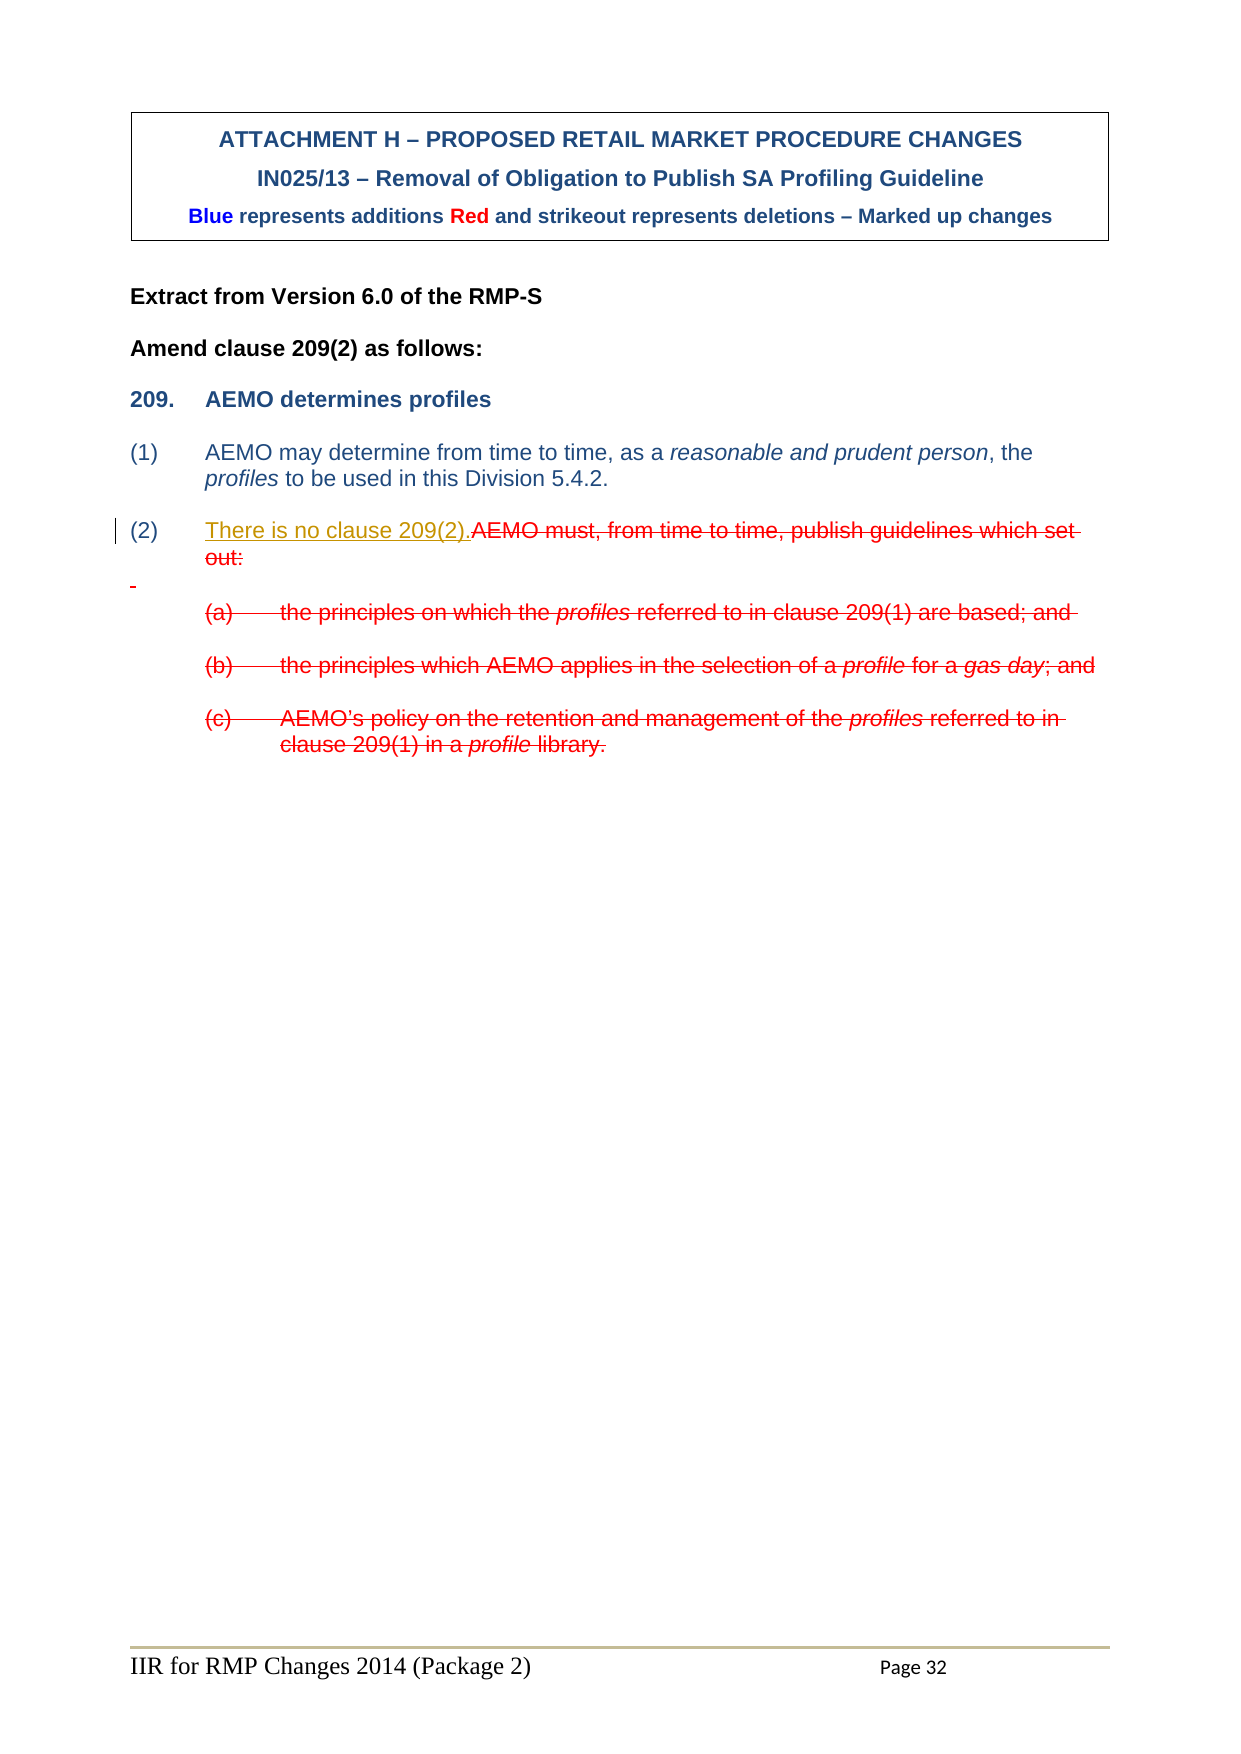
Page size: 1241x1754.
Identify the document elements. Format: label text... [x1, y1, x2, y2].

text (c) AEMO’s policy on the retention and management of the profiles referred to in clause 209(1) in a profile library. [205, 704, 1110, 757]
table_header ATTACHMENT H – PROPOSED RETAIL MARKET PROCEDURE CHANGES IN025/13 – Removal of Obligation to Publish SA Profiling Guideline Blue represents additions Red and strikeout represents deletions – Marked up changes [132, 113, 1108, 240]
text (1) AEMO may determine from time to time, as a reasonable and prudent person, the profiles to be used in this Division 5.4.2. [130, 438, 1110, 491]
text 209. AEMO determines profiles [130, 386, 1110, 412]
text Amend clause 209(2) as follows: [130, 335, 1110, 362]
text Extract from Version 6.0 of the RMP-S [130, 283, 1110, 309]
text (2) AEMO must, from time to time, publish guidelines which set out: [130, 517, 1110, 570]
text (a) the principles on which the profiles referred to in clause 209(1) are based; and [130, 599, 1110, 625]
text (b) the principles which AEMO applies in the selection of a profile for a gas day; and [130, 652, 1110, 678]
